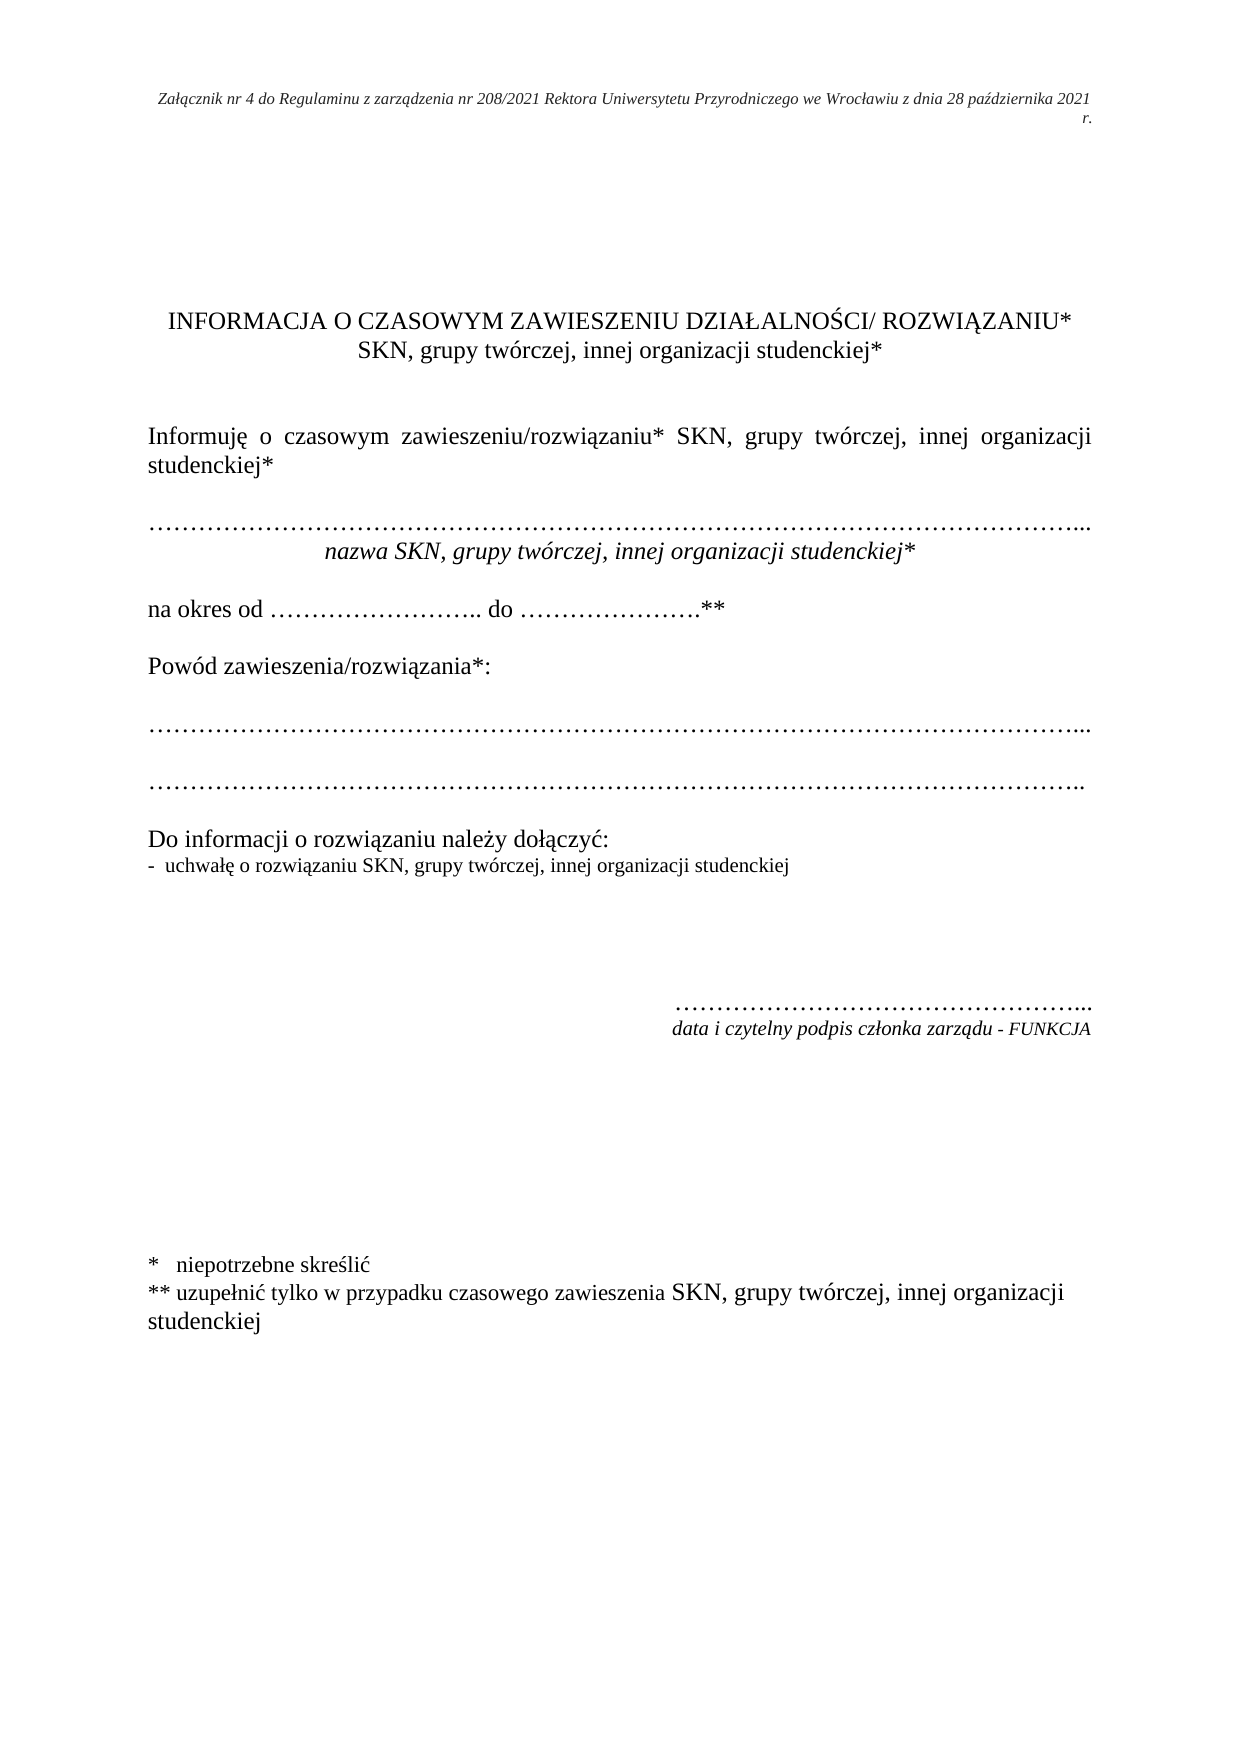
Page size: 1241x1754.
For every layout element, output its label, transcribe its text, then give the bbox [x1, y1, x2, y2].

text Informuję o czasowym zawieszeniu/rozwiązaniu* SKN, grupy twórczej, innej organizacji studenckiej* [148, 421, 1092, 479]
text * niepotrzebne skreślić [148, 1251, 1092, 1277]
text - uchwałę o rozwiązaniu SKN, grupy twórczej, innej organizacji studenckiej [148, 852, 1092, 877]
text INFORMACJA O CZASOWYM ZAWIESZENIU DZIAŁALNOŚCI/ ROZWIĄZANIU* [148, 306, 1092, 335]
text data i czytelny podpis członka zarządu - FUNKCJA [148, 1016, 1092, 1040]
text Do informacji o rozwiązaniu należy dołączyć: [148, 824, 1092, 852]
text Powód zawieszenia/rozwiązania*: [148, 651, 1092, 680]
text …………………………………………... [148, 987, 1092, 1016]
text …………………………………………………………………………………………………... [148, 709, 1092, 737]
text Załącznik nr 4 do Regulaminu z zarządzenia nr 208/2021 Rektora Uniwersytetu Przyrodniczego we Wrocławiu z dnia 28 października 2021 r. [148, 89, 1092, 127]
text SKN, grupy twórczej, innej organizacji studenckiej* [148, 335, 1092, 364]
text nazwa SKN, grupy twórczej, innej organizacji studenckiej* [148, 536, 1092, 565]
text ………………………………………………………………………………………………….. [148, 766, 1092, 795]
text …………………………………………………………………………………………………... [148, 507, 1092, 536]
text ** uzupełnić tylko w przypadku czasowego zawieszenia SKN, grupy twórczej, innej organizacji studenckiej [148, 1277, 1092, 1334]
text na okres od …………………….. do ………………….** [148, 594, 1092, 622]
